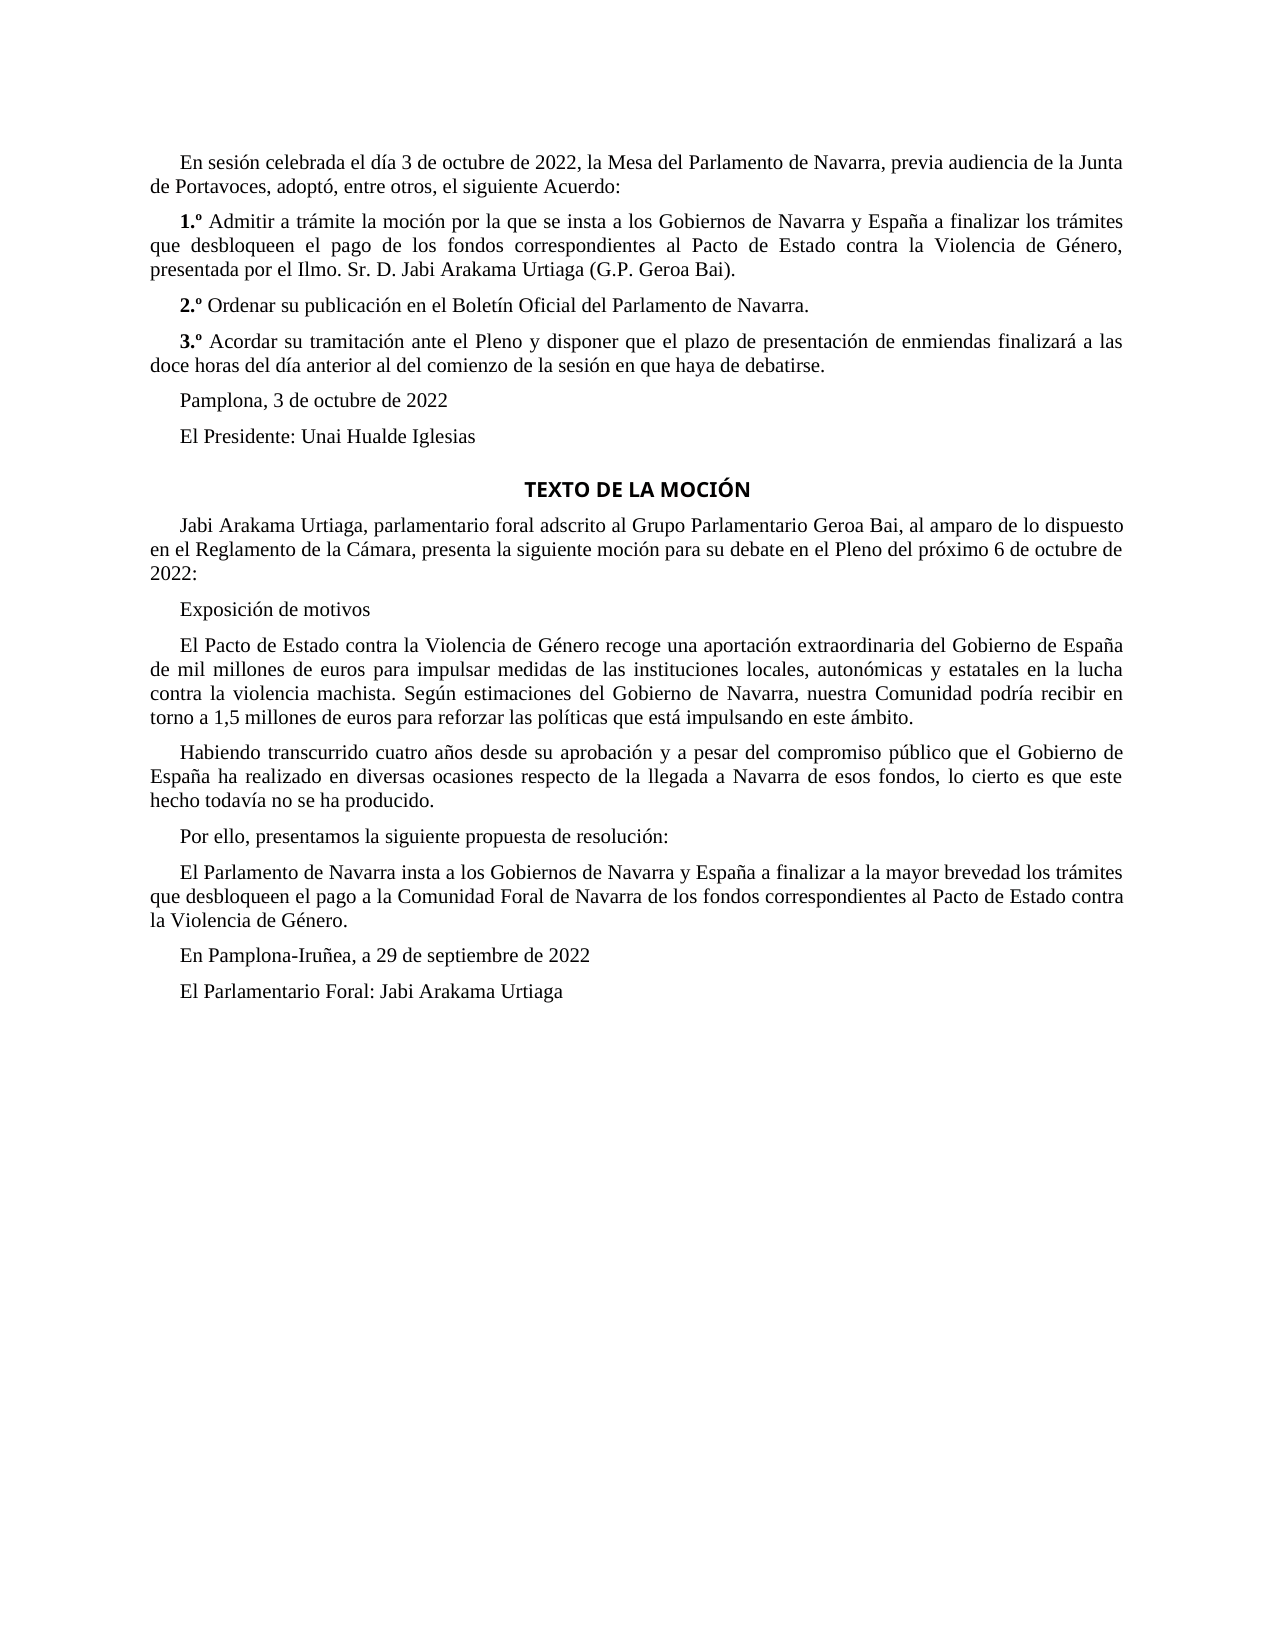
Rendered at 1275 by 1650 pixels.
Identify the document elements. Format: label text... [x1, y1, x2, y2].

text Exposición de motivos [150, 597, 1125, 621]
text 1.º Admitir a trámite la moción por la que se insta a los Gobiernos de Navarra y España a finalizar los trámites que desbloqueen el pago de los fondos correspondientes al Pacto de Estado contra la Violencia de Género, presentada por el Ilmo. Sr. D. Jabi Arakama Urtiaga (G.P. Geroa Bai). [150, 210, 1125, 282]
text 3.º Acordar su tramitación ante el Pleno y disponer que el plazo de presentación de enmiendas finalizará a las doce horas del día anterior al del comienzo de la sesión en que haya de debatirse. [150, 329, 1125, 377]
text El Parlamentario Foral: Jabi Arakama Urtiaga [150, 979, 1125, 1003]
text TEXTO DE LA MOCIÓN [150, 478, 1125, 502]
text En Pamplona-Iruñea, a 29 de septiembre de 2022 [150, 944, 1125, 968]
text El Presidente: Unai Hualde Iglesias [150, 424, 1125, 448]
text 2.º Ordenar su publicación en el Boletín Oficial del Parlamento de Navarra. [150, 293, 1125, 317]
text En sesión celebrada el día 3 de octubre de 2022, la Mesa del Parlamento de Navarra, previa audiencia de la Junta de Portavoces, adoptó, entre otros, el siguiente Acuerdo: [150, 150, 1125, 198]
text Por ello, presentamos la siguiente propuesta de resolución: [150, 824, 1125, 848]
text El Pacto de Estado contra la Violencia de Género recoge una aportación extraordinaria del Gobierno de España de mil millones de euros para impulsar medidas de las instituciones locales, autonómicas y estatales en la lucha contra la violencia machista. Según estimaciones del Gobierno de Navarra, nuestra Comunidad podría recibir en torno a 1,5 millones de euros para reforzar las políticas que está impulsando en este ámbito. [150, 633, 1125, 729]
text El Parlamento de Navarra insta a los Gobiernos de Navarra y España a finalizar a la mayor brevedad los trámites que desbloqueen el pago a la Comunidad Foral de Navarra de los fondos correspondientes al Pacto de Estado contra la Violencia de Género. [150, 860, 1125, 932]
text Habiendo transcurrido cuatro años desde su aprobación y a pesar del compromiso público que el Gobierno de España ha realizado en diversas ocasiones respecto de la llegada a Navarra de esos fondos, lo cierto es que este hecho todavía no se ha producido. [150, 741, 1125, 812]
text Pamplona, 3 de octubre de 2022 [150, 389, 1125, 413]
text Jabi Arakama Urtiaga, parlamentario foral adscrito al Grupo Parlamentario Geroa Bai, al amparo de lo dispuesto en el Reglamento de la Cámara, presenta la siguiente moción para su debate en el Pleno del próximo 6 de octubre de 2022: [150, 514, 1125, 586]
